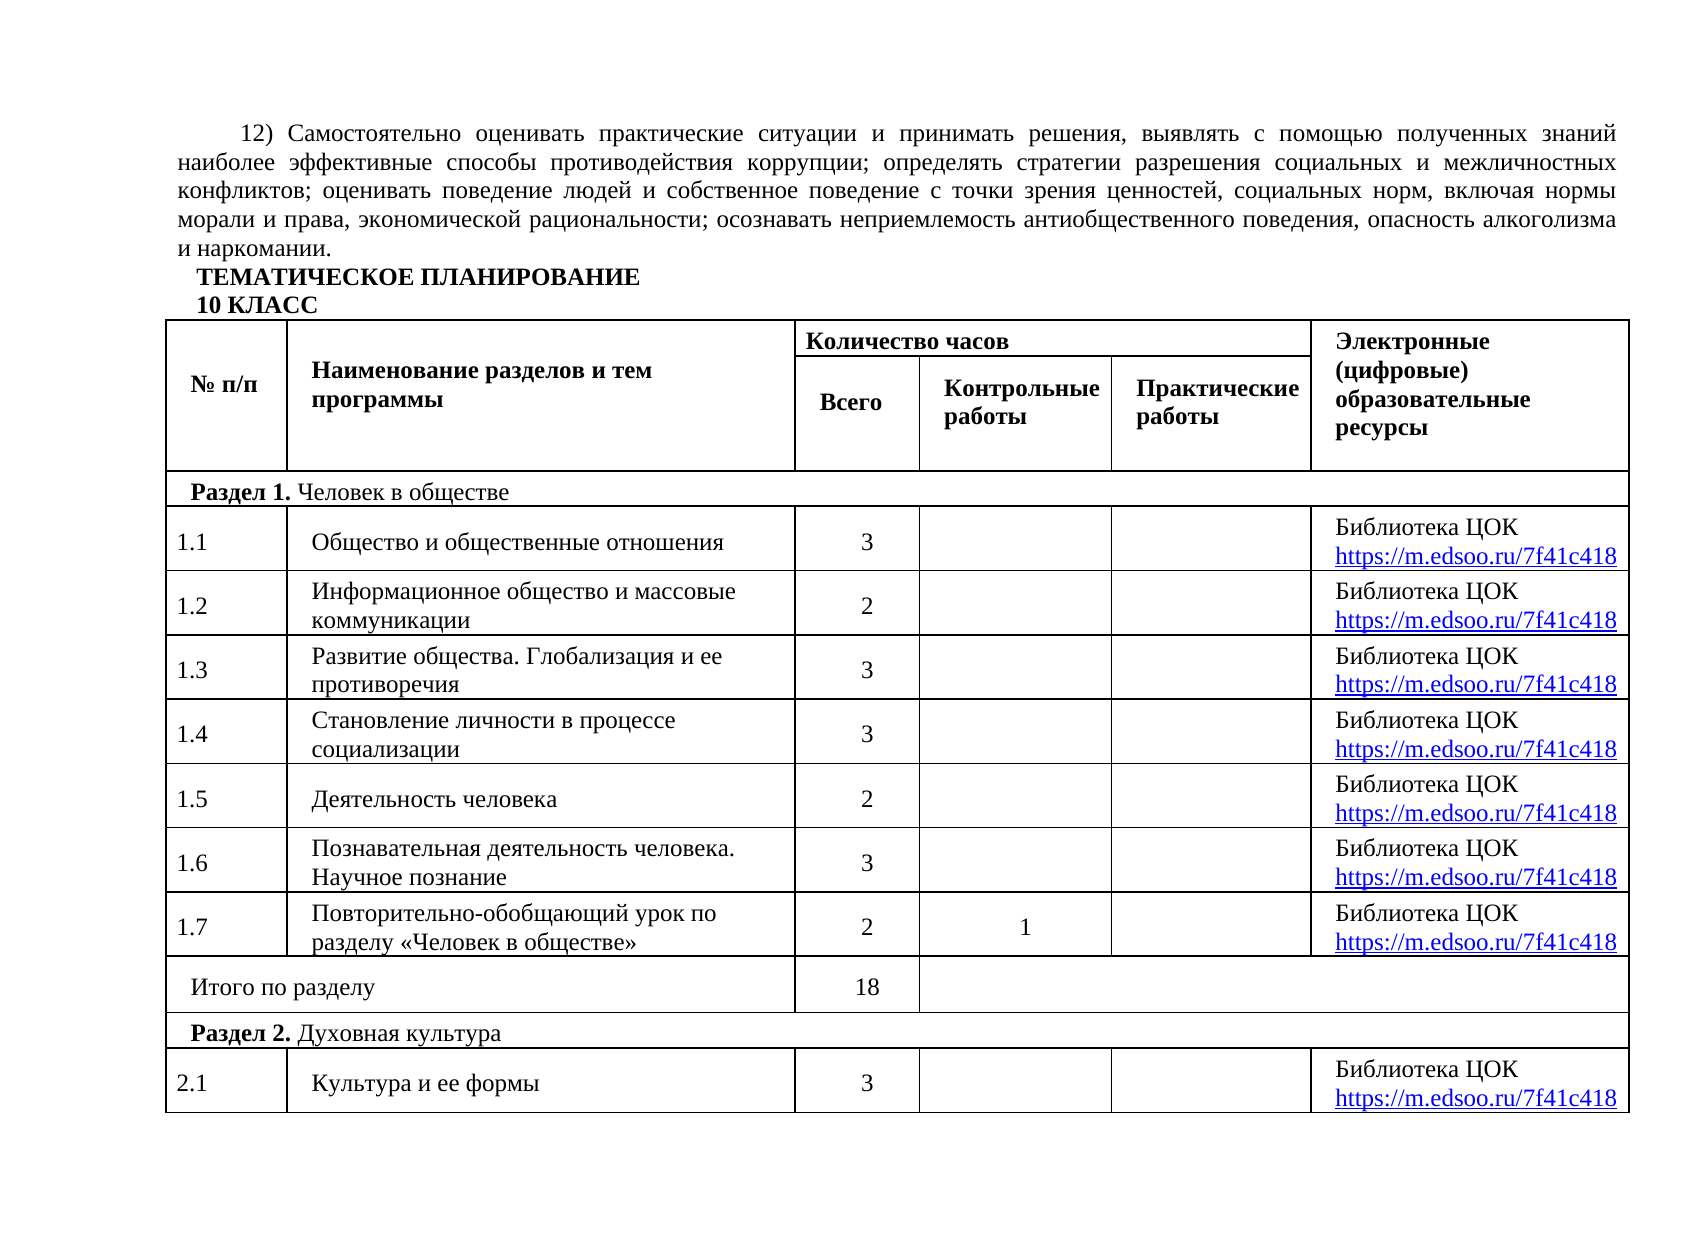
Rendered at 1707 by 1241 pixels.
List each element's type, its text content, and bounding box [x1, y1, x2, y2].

table_cell [1112, 700, 1310, 762]
table_cell Библиотека ЦОК https://m.edsoo.ru/7f41c418 [1312, 764, 1628, 827]
table_cell [920, 764, 1111, 827]
table_cell [920, 571, 1111, 634]
table_cell Повторительно-обобщающий урок по разделу «Человек в обществе» [288, 893, 794, 955]
table_cell Библиотека ЦОК https://m.edsoo.ru/7f41c418 [1312, 571, 1628, 634]
table_cell [1112, 636, 1310, 698]
table_cell Раздел 1. Человек в обществе [167, 472, 1628, 505]
table_cell 1.5 [167, 764, 286, 827]
table_cell 2.1 [167, 1049, 286, 1111]
table_cell 1.2 [167, 571, 286, 634]
table_cell [920, 828, 1111, 891]
table_cell 2 [796, 893, 919, 955]
table_cell [920, 957, 1628, 1012]
table_cell 1.4 [167, 700, 286, 762]
table_cell 2 [796, 764, 919, 827]
table_cell [920, 636, 1111, 698]
table_cell [1112, 507, 1310, 570]
table_cell Культура и ее формы [288, 1049, 794, 1111]
table_cell 3 [796, 636, 919, 698]
table_cell Раздел 2. Духовная культура [167, 1013, 1628, 1047]
table_cell [1112, 571, 1310, 634]
table_cell [920, 507, 1111, 570]
table_cell Всего [796, 357, 919, 470]
table_header № п/п [167, 321, 286, 470]
table_cell [1112, 893, 1310, 955]
table_cell Итого по разделу [167, 957, 794, 1012]
table_cell [1112, 1049, 1310, 1111]
table_cell 1.3 [167, 636, 286, 698]
table_cell Развитие общества. Глобализация и ее противоречия [288, 636, 794, 698]
table_cell 1.6 [167, 828, 286, 891]
table_header Электронные (цифровые) образовательные ресурсы [1312, 321, 1628, 470]
table_header Наименование разделов и тем программы [288, 321, 794, 470]
table_cell Библиотека ЦОК https://m.edsoo.ru/7f41c418 [1312, 700, 1628, 762]
table_cell Становление личности в процессе социализации [288, 700, 794, 762]
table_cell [1312, 1049, 1628, 1111]
text 12) Самостоятельно оценивать практические ситуации и принимать решения, выявлять с помощью полученных знаний наиболее эффективные способы противодействия коррупции; определять стратегии разрешения социальных и межличностных конфликтов; оценивать поведение людей и собственное поведение с точки зрения ценностей, социальных норм, включая нормы морали и права, экономической рациональности; осознавать неприемлемость антиобщественного поведения, опасность алкоголизма и наркомании. [177, 118, 1618, 262]
table_cell 3 [796, 828, 919, 891]
table_cell 1.7 [167, 893, 286, 955]
table_cell 3 [796, 507, 919, 570]
table_cell Библиотека ЦОК https://m.edsoo.ru/7f41c418 [1312, 507, 1628, 570]
text ТЕМАТИЧЕСКОЕ ПЛАНИРОВАНИЕ [190, 262, 1618, 291]
table_header Количество часов [796, 321, 1310, 355]
table_cell Практические работы [1112, 357, 1310, 470]
table_cell 3 [796, 700, 919, 762]
table_cell 18 [796, 957, 919, 1012]
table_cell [1312, 893, 1628, 955]
table_cell Общество и общественные отношения [288, 507, 794, 570]
table_cell 3 [796, 1049, 919, 1111]
text 10 КЛАСС [190, 291, 1618, 319]
table_cell Контрольные работы [920, 357, 1111, 470]
table_cell 2 [796, 571, 919, 634]
table_cell Библиотека ЦОК https://m.edsoo.ru/7f41c418 [1312, 828, 1628, 891]
table_cell [920, 1049, 1111, 1111]
table_cell Информационное общество и массовые коммуникации [288, 571, 794, 634]
table_cell [920, 700, 1111, 762]
table_cell 1 [920, 893, 1111, 955]
table_cell [1112, 828, 1310, 891]
table_cell Деятельность человека [288, 764, 794, 827]
table_cell Познавательная деятельность человека. Научное познание [288, 828, 794, 891]
table_cell Библиотека ЦОК https://m.edsoo.ru/7f41c418 [1312, 636, 1628, 698]
table_cell 1.1 [167, 507, 286, 570]
table_cell [1112, 764, 1310, 827]
